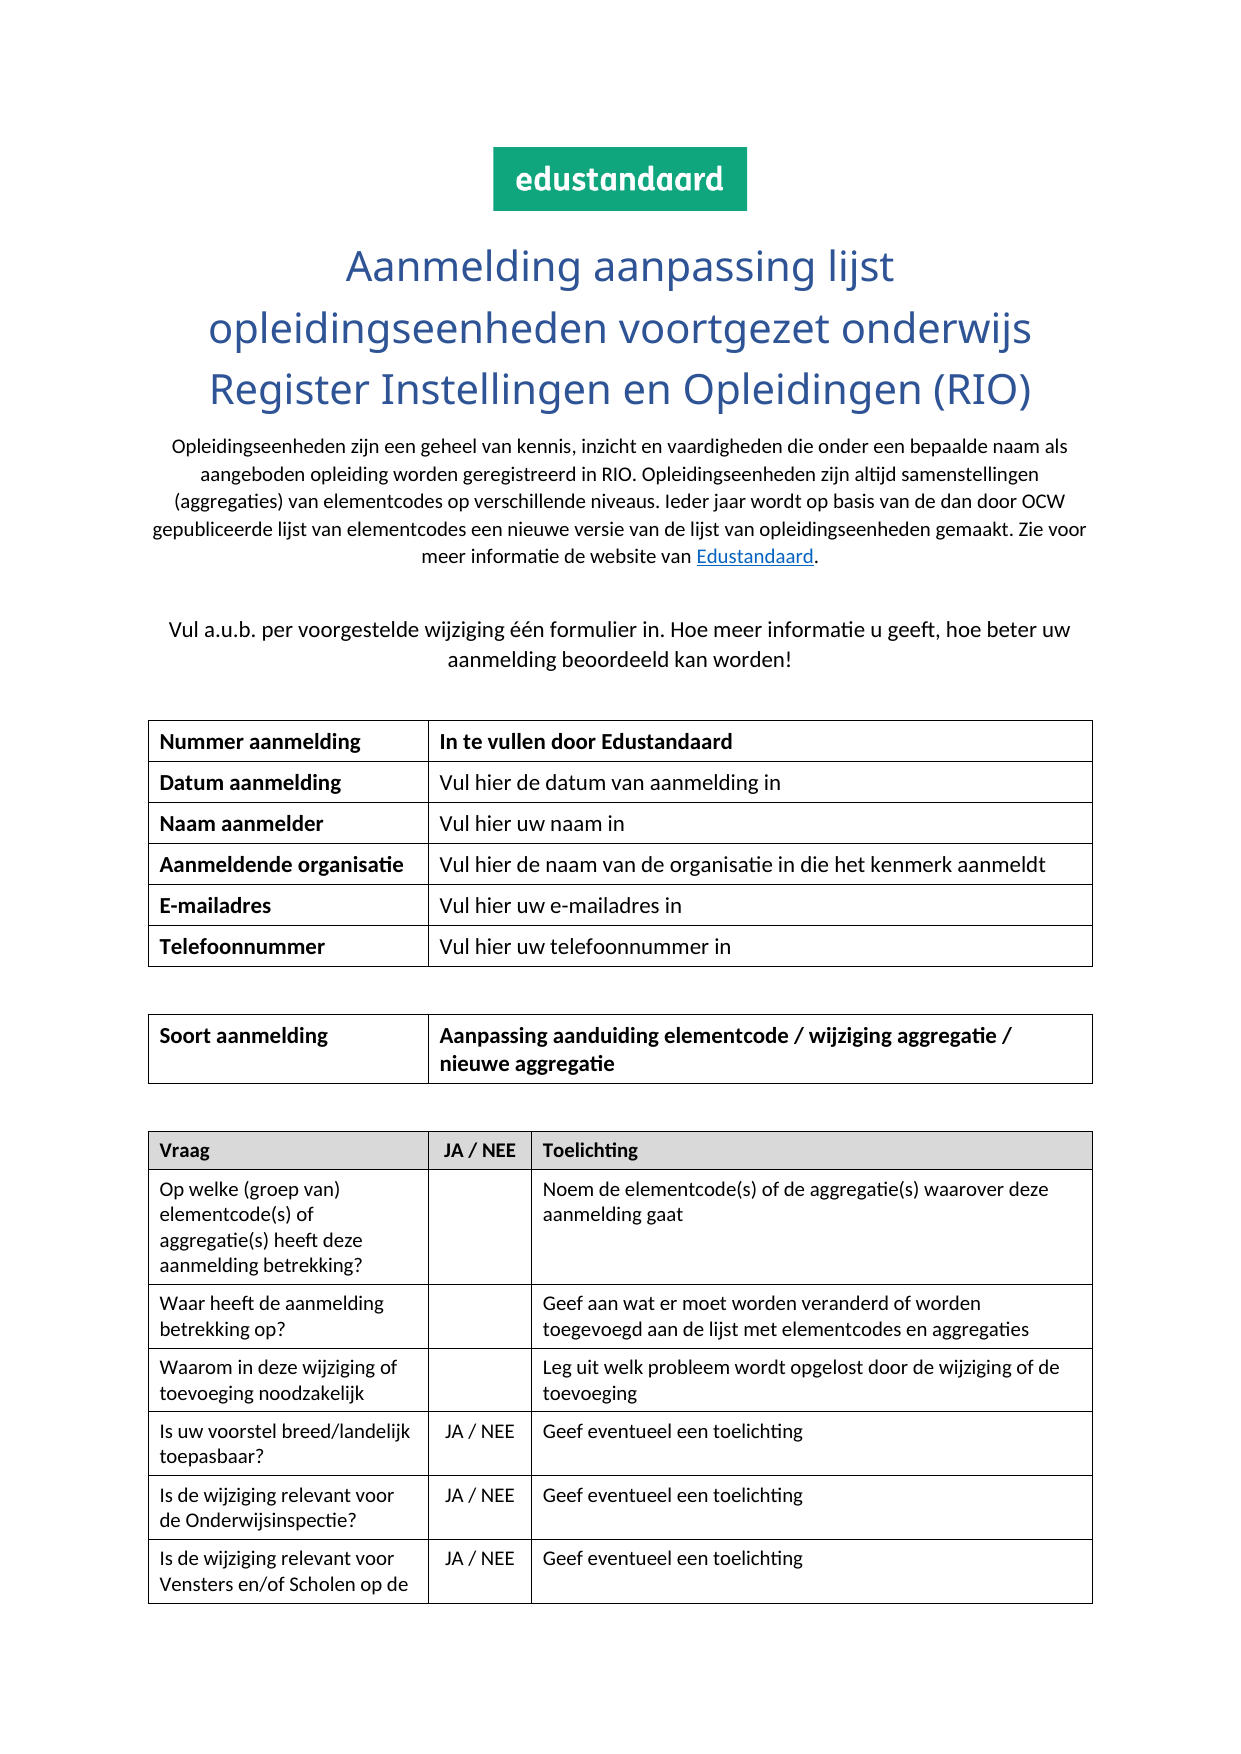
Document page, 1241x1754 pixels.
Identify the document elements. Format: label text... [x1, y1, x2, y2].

table_cell JA / NEE [429, 1540, 531, 1602]
table_cell E-mailadres [149, 885, 428, 925]
table_cell [429, 1170, 531, 1284]
table_header In te vullen door Edustandaard [429, 721, 1092, 761]
table_cell Vul hier de naam van de organisatie in die het kenmerk aanmeldt [429, 844, 1092, 884]
table_header Toelichting [532, 1132, 1092, 1169]
table_cell Aanmeldende organisatie [149, 844, 428, 884]
table_cell Leg uit welk probleem wordt opgelost door de wijziging of de toevoeging [532, 1349, 1092, 1411]
subtitle Aanmelding aanpassing lijst opleidingseenheden voortgezet onderwijs Register Instellingen en Opleidingen (RIO) [148, 237, 1093, 417]
table_cell Datum aanmelding [149, 762, 428, 802]
table_cell Naam aanmelder [149, 803, 428, 843]
table_cell Vul hier uw e-mailadres in [429, 885, 1092, 925]
table_cell [429, 1349, 531, 1411]
table_cell Is de wijziging relevant voor de Onderwijsinspectie? [149, 1476, 428, 1539]
table_cell Waar heeft de aanmelding betrekking op? [149, 1285, 428, 1347]
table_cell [149, 1540, 428, 1602]
table_cell Geef eventueel een toelichting [532, 1412, 1092, 1475]
table_header Vraag [149, 1132, 428, 1169]
text Vul a.u.b. per voorgestelde wijziging één formulier in. Hoe meer informatie u geeft, hoe beter uw aanmelding beoordeeld kan worden! [148, 615, 1093, 673]
table_cell Vul hier uw telefoonnummer in [429, 926, 1092, 966]
text Opleidingseenheden zijn een geheel van kennis, inzicht en vaardigheden die onder een bepaalde naam als aangeboden opleiding worden geregistreerd in RIO. Opleidingseenheden zijn altijd samenstellingen (aggregaties) van elementcodes op verschillende niveaus. Ieder jaar wordt op basis van de dan door OCW gepubliceerde lijst van elementcodes een nieuwe versie van de lijst van opleidingseenheden gemaakt. Zie voor meer informatie de website van Edustandaard. [148, 433, 1093, 568]
table_cell Vul hier de datum van aanmelding in [429, 762, 1092, 802]
table_cell JA / NEE [429, 1476, 531, 1539]
table_header Soort aanmelding [149, 1015, 428, 1083]
table_cell Op welke (groep van) elementcode(s) of aggregatie(s) heeft deze aanmelding betrekking? [149, 1170, 428, 1284]
table_header Nummer aanmelding [149, 721, 428, 761]
table_cell Geef eventueel een toelichting [532, 1476, 1092, 1539]
table_cell Geef aan wat er moet worden veranderd of worden toegevoegd aan de lijst met elementcodes en aggregaties [532, 1285, 1092, 1347]
table_header Aanpassing aanduiding elementcode / wijziging aggregatie / nieuwe aggregatie [429, 1015, 1092, 1083]
table_cell Waarom in deze wijziging of toevoeging noodzakelijk [149, 1349, 428, 1411]
table_cell Is uw voorstel breed/landelijk toepasbaar? [149, 1412, 428, 1475]
table_cell Geef eventueel een toelichting [532, 1540, 1092, 1602]
table_cell JA / NEE [429, 1412, 531, 1475]
table_cell Telefoonnummer [149, 926, 428, 966]
table_cell [429, 1285, 531, 1347]
table_header JA / NEE [429, 1132, 531, 1169]
table_cell Noem de elementcode(s) of de aggregatie(s) waarover deze aanmelding gaat [532, 1170, 1092, 1284]
picture [493, 147, 748, 211]
table_cell Vul hier uw naam in [429, 803, 1092, 843]
